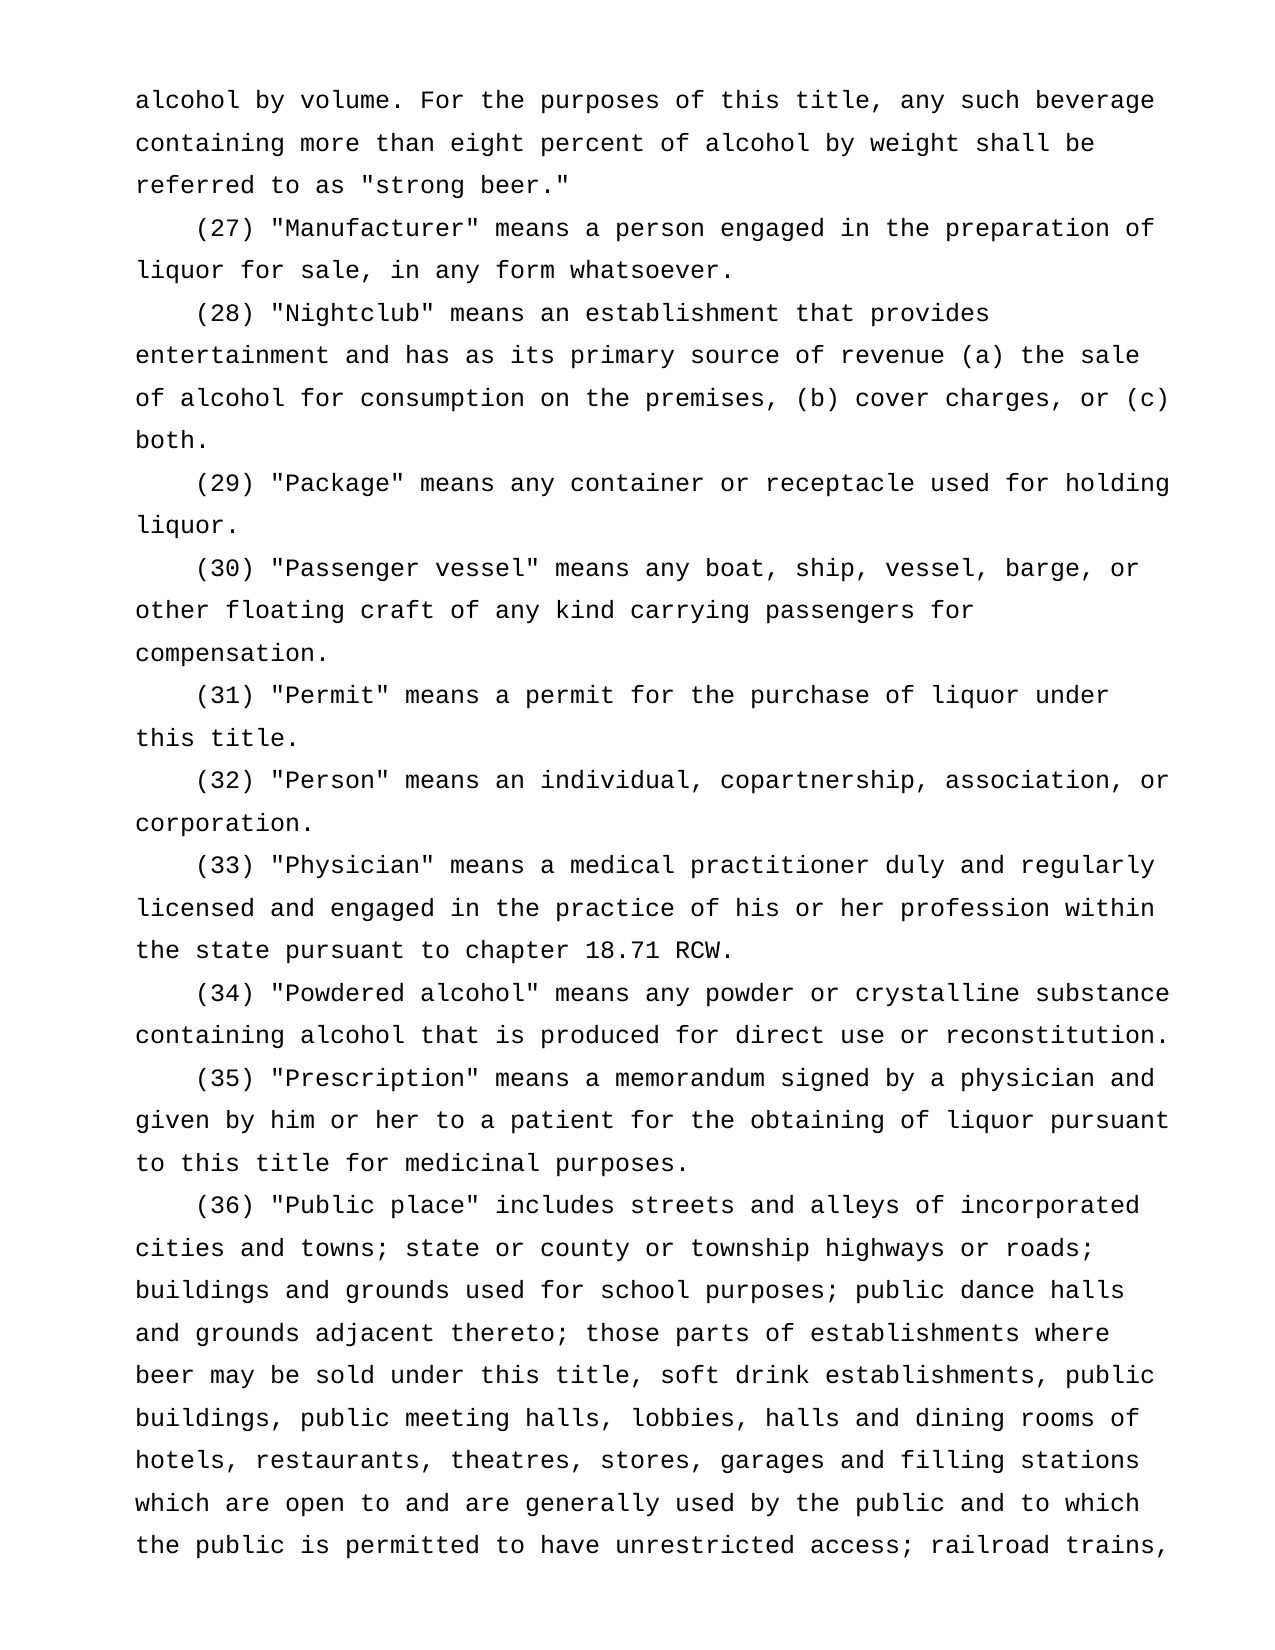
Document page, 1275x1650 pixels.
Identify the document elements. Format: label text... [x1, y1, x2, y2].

text (28) "Nightclub" means an establishment that provides entertainment and has as its primary source of revenue (a) the sale of alcohol for consumption on the premises, (b) cover charges, or (c) both. [135, 287, 1170, 457]
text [135, 1180, 1170, 1562]
text (29) "Package" means any container or receptacle used for holding liquor. [135, 457, 1170, 542]
text (35) "Prescription" means a memorandum signed by a physician and given by him or her to a patient for the obtaining of liquor pursuant to this title for medicinal purposes. [135, 1052, 1170, 1180]
text (34) "Powdered alcohol" means any powder or crystalline substance containing alcohol that is produced for direct use or reconstitution. [135, 967, 1170, 1052]
text (33) "Physician" means a medical practitioner duly and regularly licensed and engaged in the practice of his or her profession within the state pursuant to chapter 18.71 RCW. [135, 840, 1170, 967]
text (32) "Person" means an individual, copartnership, association, or corporation. [135, 755, 1170, 840]
text (30) "Passenger vessel" means any boat, ship, vessel, barge, or other floating craft of any kind carrying passengers for compensation. [135, 542, 1170, 670]
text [135, 75, 1170, 202]
text (31) "Permit" means a permit for the purchase of liquor under this title. [135, 670, 1170, 755]
text (27) "Manufacturer" means a person engaged in the preparation of liquor for sale, in any form whatsoever. [135, 202, 1170, 287]
